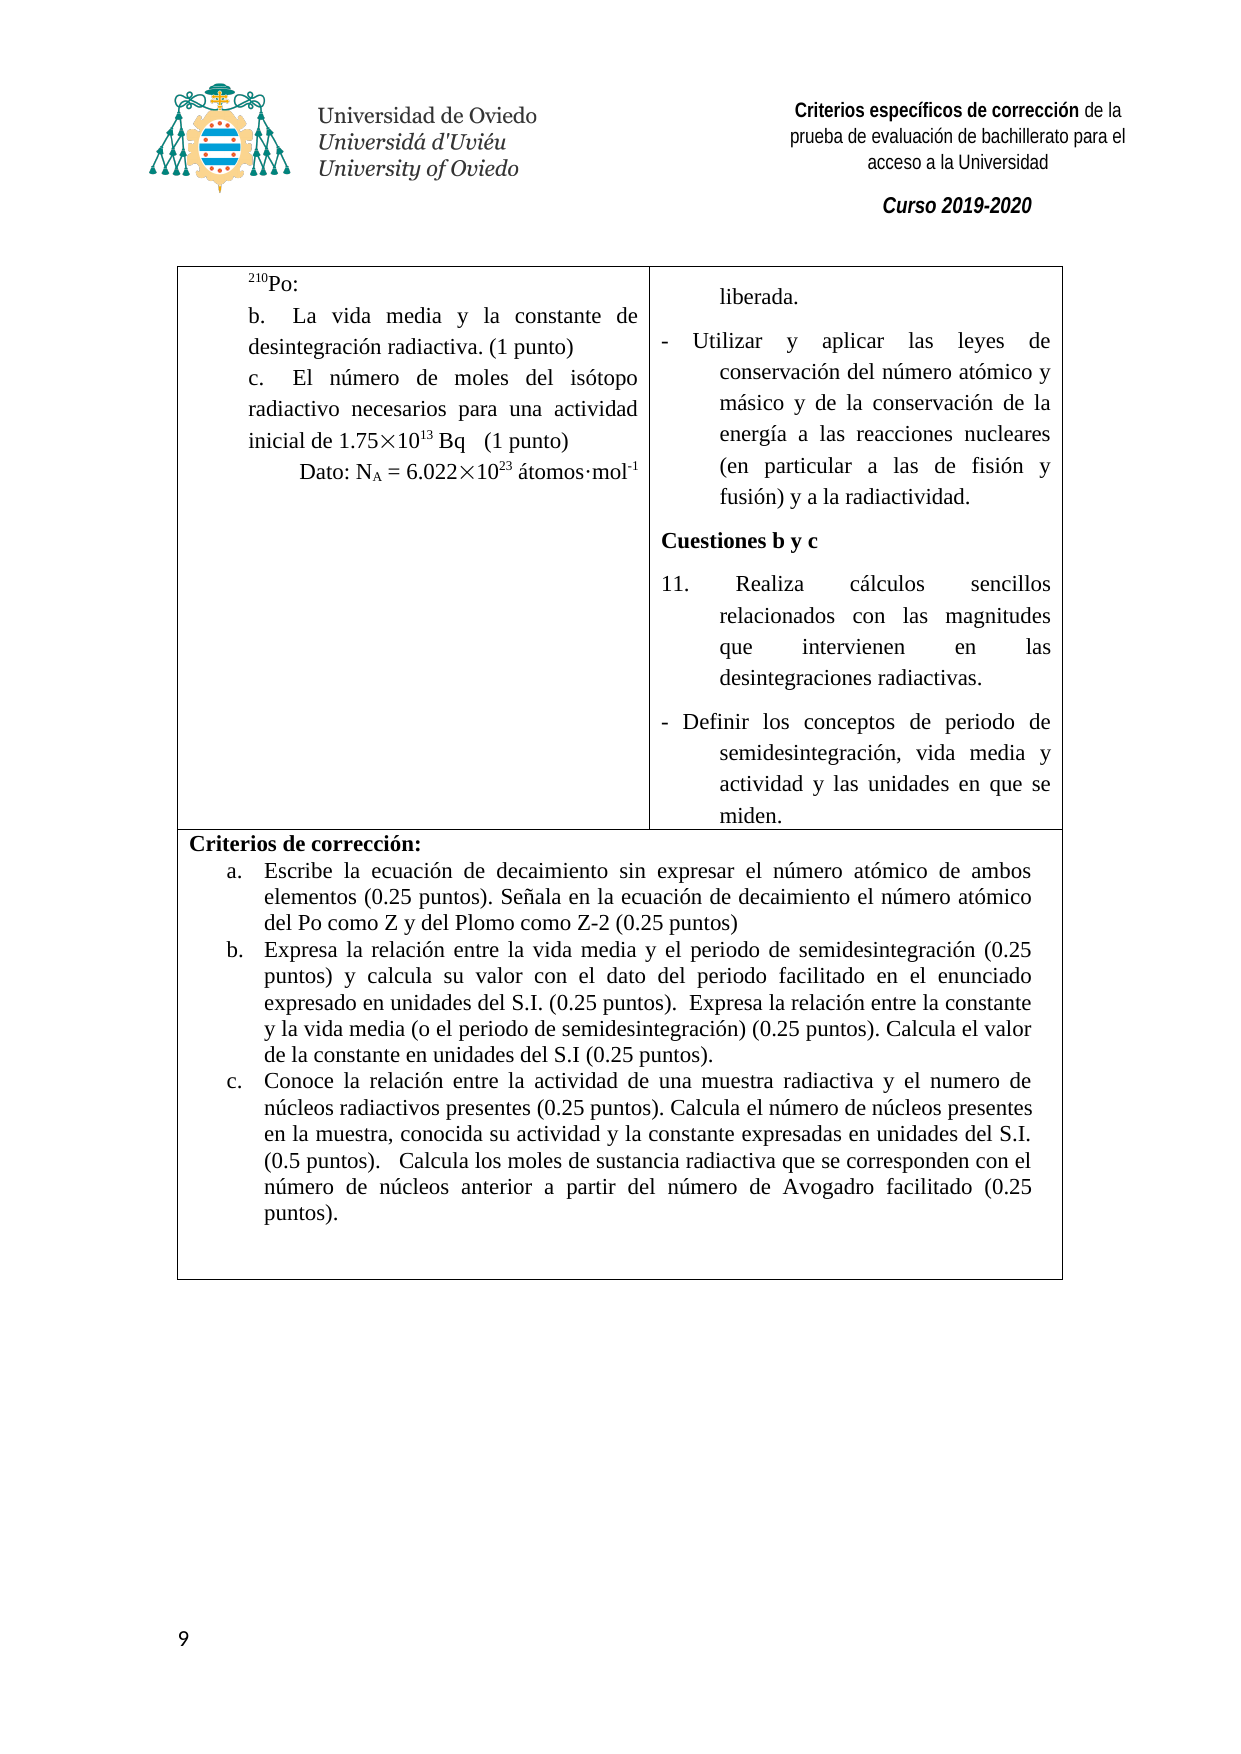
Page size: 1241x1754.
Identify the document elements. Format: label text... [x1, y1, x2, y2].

table_cell Criterios de corrección: Escribe la ecuación de decaimiento sin expresar el número atómico de ambos elementos (0.25 puntos). Señala en la ecuación de decaimiento el número atómico del Po como Z y del Plomo como Z-2 (0.25 puntos) Expresa la relación entre la vida media y el periodo de semidesintegración (0.25 puntos) y calcula su valor con el dato del periodo facilitado en el enunciado expresado en unidades del S.I. (0.25 puntos). Expresa la relación entre la constante y la vida media (o el periodo de semidesintegración) (0.25 puntos). Calcula el valor de la constante en unidades del S.I (0.25 puntos). Conoce la relación entre la actividad de una muestra radiactiva y el numero de núcleos radiactivos presentes (0.25 puntos). Calcula el número de núcleos presentes en la muestra, conocida su actividad y la constante expresadas en unidades del S.I. (0.5 puntos). Calcula los moles de sustancia radiactiva que se corresponden con el número de núcleos anterior a partir del número de Avogadro facilitado (0.25 puntos). [178, 830, 1062, 1278]
picture [132, 73, 553, 203]
